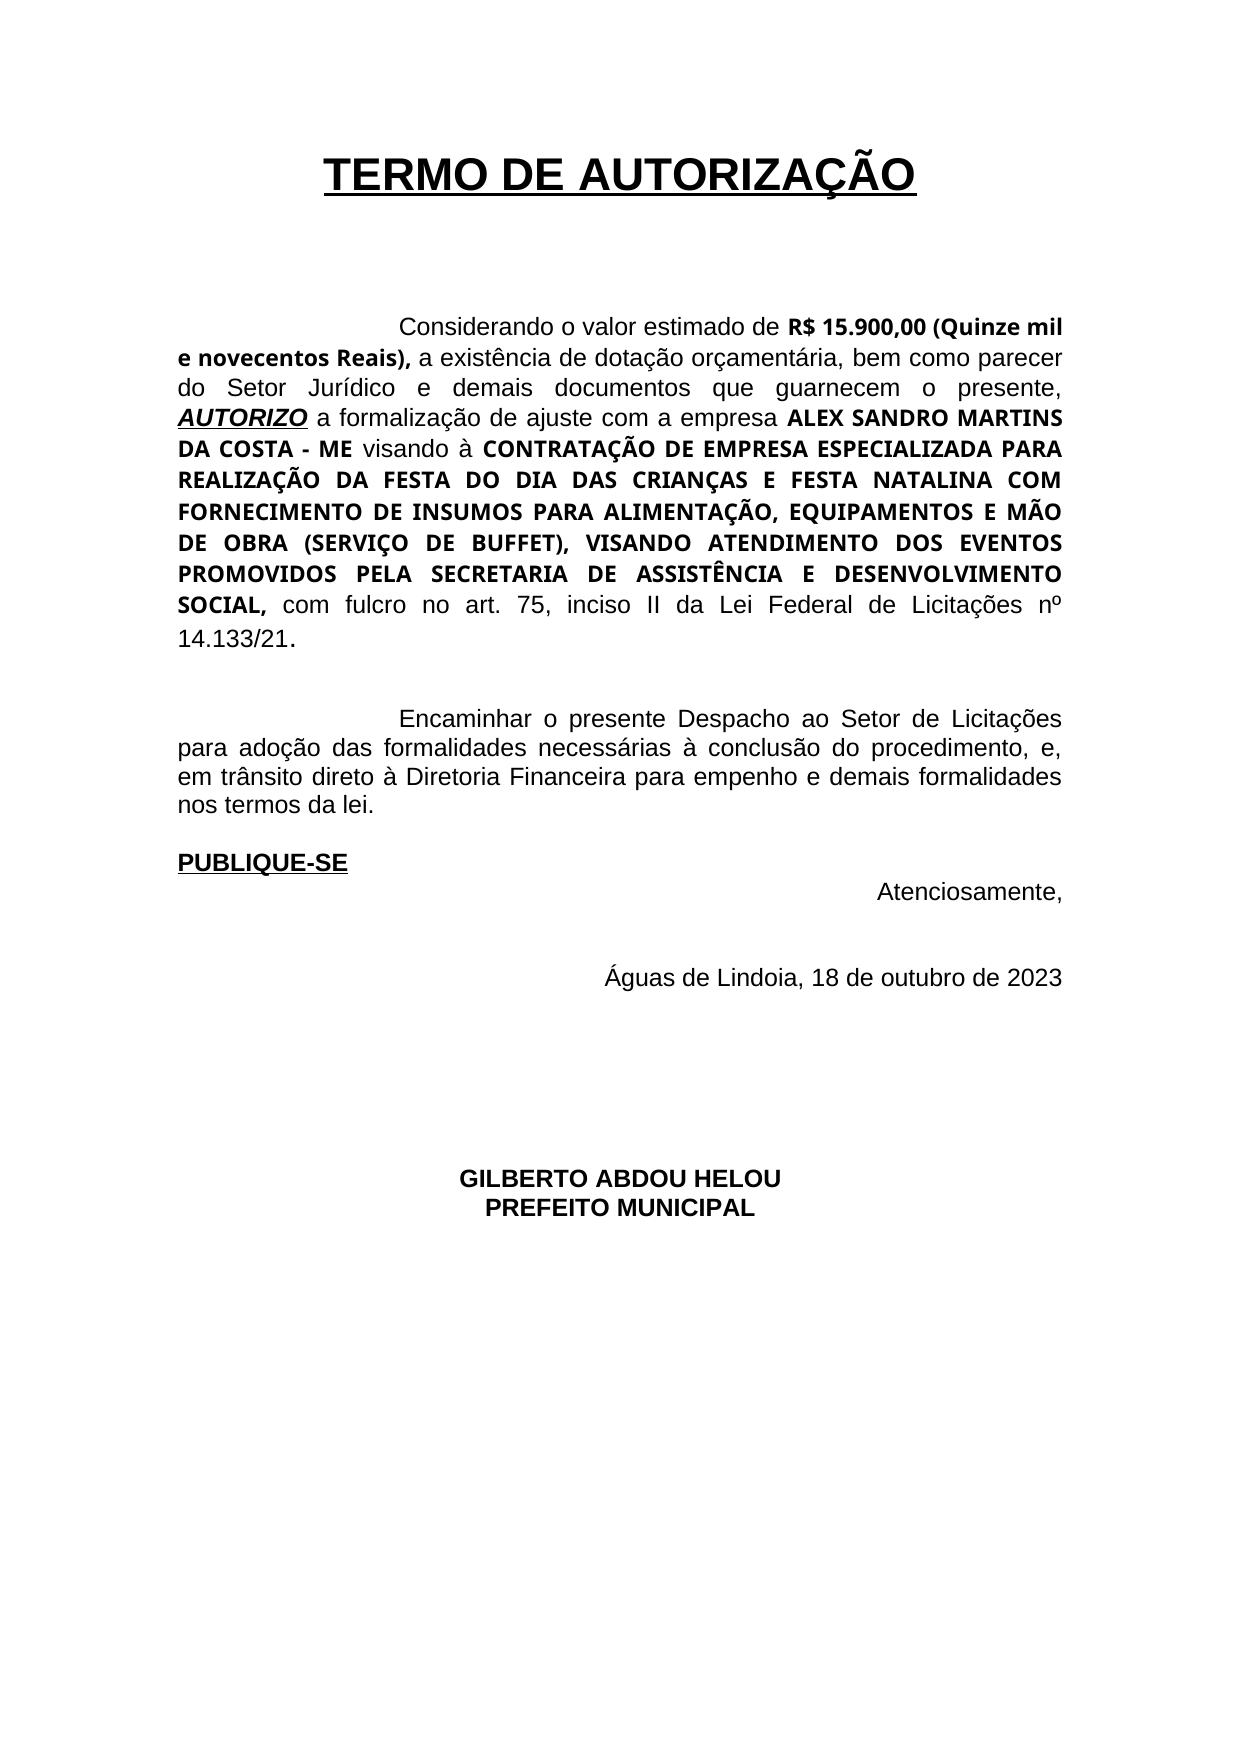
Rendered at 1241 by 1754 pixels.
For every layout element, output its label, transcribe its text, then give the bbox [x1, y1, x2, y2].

text TERMO DE AUTORIZAÇÃO [177, 148, 1063, 200]
text Águas de Lindoia, 18 de outubro de 2023 [177, 963, 1063, 992]
text GILBERTO ABDOU HELOU [177, 1164, 1063, 1193]
text PUBLIQUE-SE [177, 848, 1063, 877]
text PREFEITO MUNICIPAL [177, 1193, 1063, 1222]
text Atenciosamente, [177, 877, 1063, 906]
text Encaminhar o presente Despacho ao Setor de Licitações para adoção das formalidades necessárias à conclusão do procedimento, e, em trânsito direto à Diretoria Financeira para empenho e demais formalidades nos termos da lei. [177, 704, 1063, 819]
text Considerando o valor estimado de R$ 15.900,00 (Quinze mil e novecentos Reais), a existência de dotação orçamentária, bem como parecer do Setor Jurídico e demais documentos que guarnecem o presente, AUTORIZO a formalização de ajuste com a empresa ALEX SANDRO MARTINS DA COSTA - ME visando à CONTRATAÇÃO DE EMPRESA ESPECIALIZADA PARA REALIZAÇÃO DA FESTA DO DIA DAS CRIANÇAS E FESTA NATALINA COM FORNECIMENTO DE INSUMOS PARA ALIMENTAÇÃO, EQUIPAMENTOS E MÃO DE OBRA (SERVIÇO DE BUFFET), VISANDO ATENDIMENTO DOS EVENTOS PROMOVIDOS PELA SECRETARIA DE ASSISTÊNCIA E DESENVOLVIMENTO SOCIAL, com fulcro no art. 75, inciso II da Lei Federal de Licitações nº 14.133/21. [177, 311, 1063, 654]
